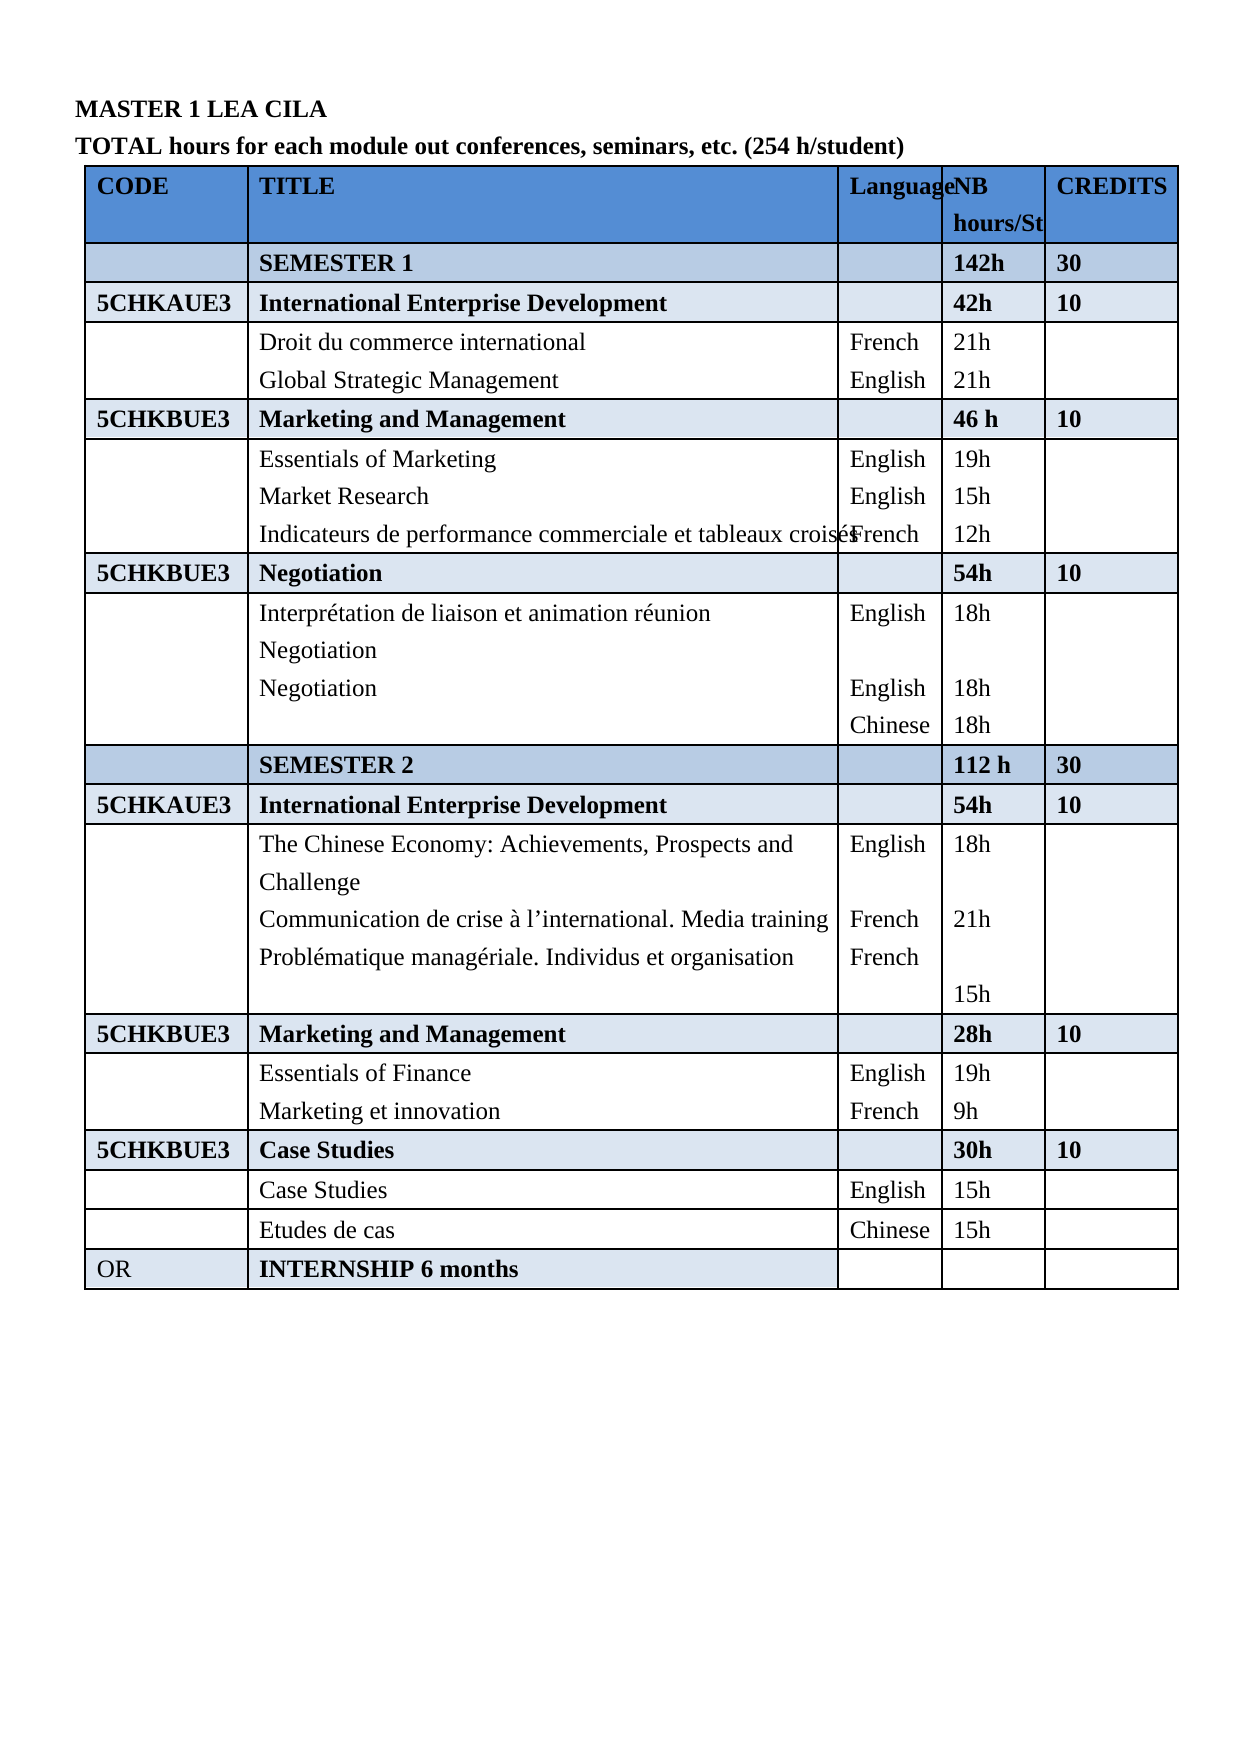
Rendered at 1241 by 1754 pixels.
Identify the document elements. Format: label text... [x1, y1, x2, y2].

table_cell [839, 244, 941, 281]
table_cell [86, 244, 247, 281]
table_cell [839, 1015, 941, 1052]
table_cell Essentials of Marketing Market Research Indicateurs de performance commerciale et tableaux croisés [249, 440, 837, 552]
table_cell 54h [943, 785, 1044, 823]
table_cell 142h [943, 244, 1044, 281]
table_cell Essentials of Finance Marketing et innovation [249, 1054, 837, 1129]
table_cell [86, 440, 247, 552]
table_cell 5CHKBUE3 [86, 1131, 247, 1169]
table_cell [943, 1250, 1044, 1287]
table_header NB hours/St [943, 167, 1044, 242]
table_cell 5CHKAUE3 [86, 283, 247, 321]
table_cell 5CHKBUE3 [86, 1015, 247, 1052]
table_cell French English [839, 323, 941, 398]
table_cell [839, 785, 941, 823]
table_cell Negotiation [249, 554, 837, 592]
table_cell Case Studies [249, 1171, 837, 1208]
table_cell 42h [943, 283, 1044, 321]
table_cell 28h [943, 1015, 1044, 1052]
table_cell The Chinese Economy: Achievements, Prospects and Challenge Communication de crise à l’international. Media training Problématique managériale. Individus et organisation [249, 825, 837, 1012]
table_cell 10 [1046, 554, 1177, 592]
table_cell [86, 594, 247, 744]
table_cell [839, 400, 941, 437]
table_cell INTERNSHIP 6 months [249, 1250, 837, 1287]
table_cell [1046, 1250, 1177, 1287]
table_cell SEMESTER 2 [249, 746, 837, 783]
table_cell [86, 1210, 247, 1248]
table_cell Interprétation de liaison et animation réunion Negotiation Negotiation [249, 594, 837, 744]
table_cell 30 [1046, 244, 1177, 281]
table_cell 5CHKBUE3 [86, 400, 247, 437]
table_cell [1046, 825, 1177, 1012]
table_header TITLE [249, 167, 837, 242]
table_cell Case Studies [249, 1131, 837, 1169]
table_cell [1046, 1210, 1177, 1248]
table_cell 15h [943, 1210, 1044, 1248]
table_cell [86, 1171, 247, 1208]
table_cell 18h 18h 18h [943, 594, 1044, 744]
table_cell 5CHKAUE3 [86, 785, 247, 823]
table_cell [839, 1131, 941, 1169]
table_cell Droit du commerce international Global Strategic Management [249, 323, 837, 398]
table_header CODE [86, 167, 247, 242]
table_cell 18h 21h 15h [943, 825, 1044, 1012]
table_cell [839, 283, 941, 321]
table_cell 112 h [943, 746, 1044, 783]
table_cell English [839, 1171, 941, 1208]
table_cell International Enterprise Development [249, 785, 837, 823]
text TOTAL hours for each module out conferences, seminars, etc. (254 h/student) [75, 127, 1201, 164]
table_cell [839, 1250, 941, 1287]
table_cell International Enterprise Development [249, 283, 837, 321]
table_cell [86, 1054, 247, 1129]
table_cell [839, 746, 941, 783]
table_cell 10 [1046, 785, 1177, 823]
table_cell [839, 554, 941, 592]
table_cell OR [86, 1250, 247, 1287]
table_cell [1046, 1171, 1177, 1208]
table_cell SEMESTER 1 [249, 244, 837, 281]
table_cell Chinese [839, 1210, 941, 1248]
table_cell [1046, 1054, 1177, 1129]
table_cell 21h 21h [943, 323, 1044, 398]
table_cell English French [839, 1054, 941, 1129]
table_header Language [839, 167, 941, 242]
table_cell [86, 825, 247, 1012]
table_cell English French French [839, 825, 941, 1012]
table_cell 54h [943, 554, 1044, 592]
table_cell 10 [1046, 283, 1177, 321]
table_cell 10 [1046, 1131, 1177, 1169]
table_header CREDITS [1046, 167, 1177, 242]
table_cell [1046, 594, 1177, 744]
table_cell 19h 9h [943, 1054, 1044, 1129]
table_cell 30 [1046, 746, 1177, 783]
text MASTER 1 LEA CILA [75, 89, 1201, 127]
table_cell Etudes de cas [249, 1210, 837, 1248]
table_cell 30h [943, 1131, 1044, 1169]
table_cell 10 [1046, 1015, 1177, 1052]
table_cell [1046, 323, 1177, 398]
table_cell 5CHKBUE3 [86, 554, 247, 592]
table_cell [1046, 440, 1177, 552]
table_cell [86, 323, 247, 398]
table_cell English English French [839, 440, 941, 552]
table_cell Marketing and Management [249, 1015, 837, 1052]
table_cell 46 h [943, 400, 1044, 437]
table_cell Marketing and Management [249, 400, 837, 437]
table_cell 10 [1046, 400, 1177, 437]
table_cell [86, 746, 247, 783]
table_cell English English Chinese [839, 594, 941, 744]
table_cell 15h [943, 1171, 1044, 1208]
table_cell 19h 15h 12h [943, 440, 1044, 552]
